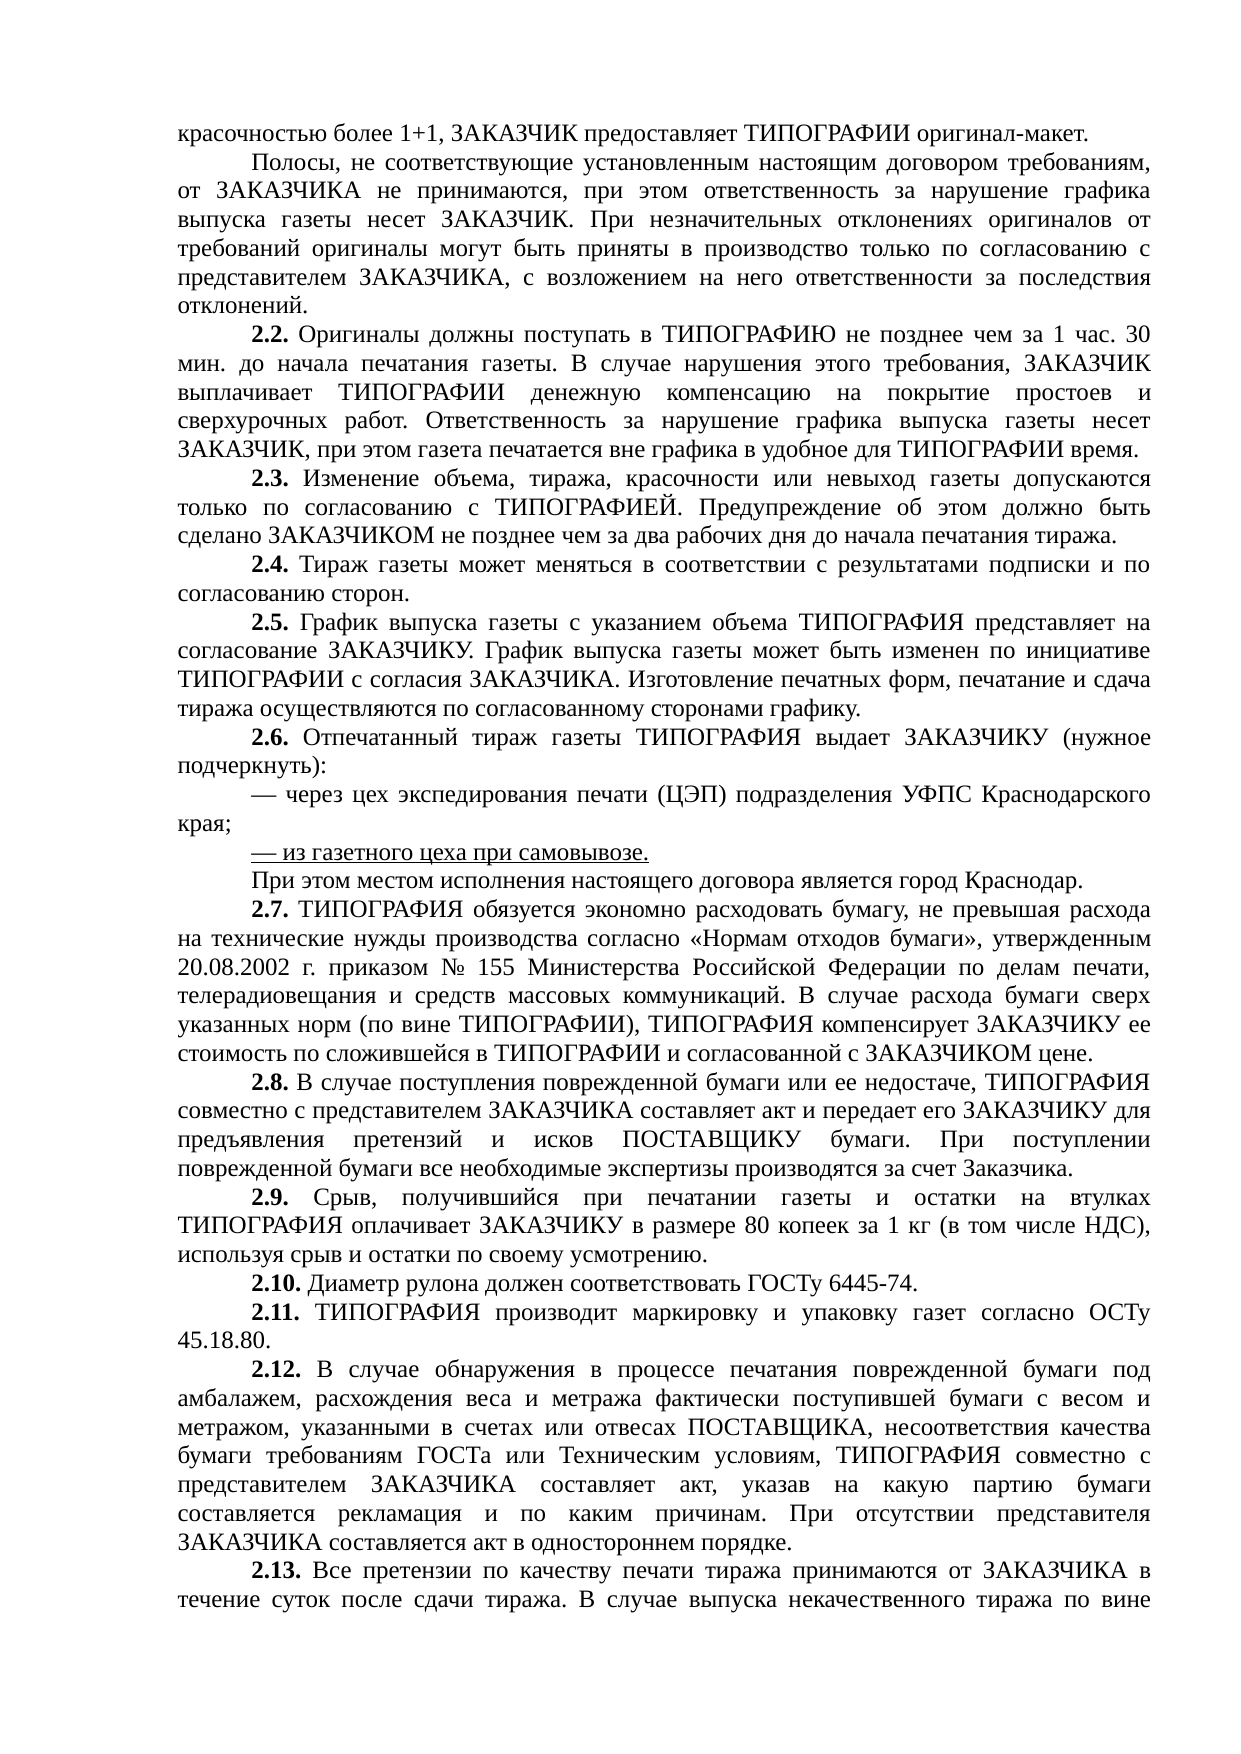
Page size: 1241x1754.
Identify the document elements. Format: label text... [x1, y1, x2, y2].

text — из газетного цеха при самовывозе. [177, 837, 1152, 866]
text 2.12. В случае обнаружения в процессе печатания поврежденной бумаги под амбалажем, расхождения веса и метража фактически поступившей бумаги с весом и метражом, указанными в счетах или отвесах ПОСТАВЩИКА, несоответствия качества бумаги требованиям ГОСТа или Техническим условиям, ТИПОГРАФИЯ совместно с представителем ЗАКАЗЧИКА составляет акт, указав на какую партию бумаги составляется рекламация и по каким причинам. При отсутствии представителя ЗАКАЗЧИКА составляется акт в одностороннем порядке. [177, 1354, 1152, 1556]
text 2.10. Диаметр рулона должен соответствовать ГОСТу 6445-74. [177, 1268, 1152, 1297]
text — через цех экспедирования печати (ЦЭП) подразделения УФПС Краснодарского края; [177, 779, 1152, 837]
text 2.5. График выпуска газеты с указанием объема ТИПОГРАФИЯ представляет на согласование ЗАКАЗЧИКУ. График выпуска газеты может быть изменен по инициативе ТИПОГРАФИИ с согласия ЗАКАЗЧИКА. Изготовление печатных форм, печатание и сдача тиража осуществляются по согласованному сторонами графику. [177, 607, 1152, 722]
text 2.8. В случае поступления поврежденной бумаги или ее недостаче, ТИПОГРАФИЯ совместно с представителем ЗАКАЗЧИКА составляет акт и передает его ЗАКАЗЧИКУ для предъявления претензий и исков ПОСТАВЩИКУ бумаги. При поступлении поврежденной бумаги все необходимые экспертизы производятся за счет Заказчика. [177, 1067, 1152, 1182]
text 2.4. Тираж газеты может меняться в соответствии с результатами подписки и по согласованию сторон. [177, 549, 1152, 607]
text 2.9. Срыв, получившийся при печатании газеты и остатки на втулках ТИПОГРАФИЯ оплачивает ЗАКАЗЧИКУ в размере 80 копеек за 1 кг (в том числе НДС), используя срыв и остатки по своему усмотрению. [177, 1182, 1152, 1268]
text Полосы, не соответствующие установленным настоящим договором требованиям, от ЗАКАЗЧИКА не принимаются, при этом ответственность за нарушение графика выпуска газеты несет ЗАКАЗЧИК. При незначительных отклонениях оригиналов от требований оригиналы могут быть приняты в производство только по согласованию с представителем ЗАКАЗЧИКА, с возложением на него ответственности за последствия отклонений. [177, 147, 1152, 319]
text При этом местом исполнения настоящего договора является город Краснодар. [177, 866, 1152, 894]
text 2.7. ТИПОГРАФИЯ обязуется экономно расходовать бумагу, не превышая расхода на технические нужды производства согласно «Нормам отходов бумаги», утвержденным 20.08.2002 г. приказом № 155 Министерства Российской Федерации по делам печати, телерадиовещания и средств массовых коммуникаций. В случае расхода бумаги сверх указанных норм (по вине ТИПОГРАФИИ), ТИПОГРАФИЯ компенсирует ЗАКАЗЧИКУ ее стоимость по сложившейся в ТИПОГРАФИИ и согласованной с ЗАКАЗЧИКОМ цене. [177, 894, 1152, 1067]
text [177, 118, 1152, 147]
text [177, 1556, 1152, 1613]
text 2.2. Оригиналы должны поступать в ТИПОГРАФИЮ не позднее чем за 1 час. 30 мин. до начала печатания газеты. В случае нарушения этого требования, ЗАКАЗЧИК выплачивает ТИПОГРАФИИ денежную компенсацию на покрытие простоев и сверхурочных работ. Ответственность за нарушение графика выпуска газеты несет ЗАКАЗЧИК, при этом газета печатается вне графика в удобное для ТИПОГРАФИИ время. [177, 319, 1152, 463]
text 2.11. ТИПОГРАФИЯ производит маркировку и упаковку газет согласно ОСТу 45.18.80. [177, 1297, 1152, 1354]
text 2.6. Отпечатанный тираж газеты ТИПОГРАФИЯ выдает ЗАКАЗЧИКУ (нужное подчеркнуть): [177, 722, 1152, 779]
text 2.3. Изменение объема, тиража, красочности или невыход газеты допускаются только по согласованию с ТИПОГРАФИЕЙ. Предупреждение об этом должно быть сделано ЗАКАЗЧИКОМ не позднее чем за два рабочих дня до начала печатания тиража. [177, 463, 1152, 549]
